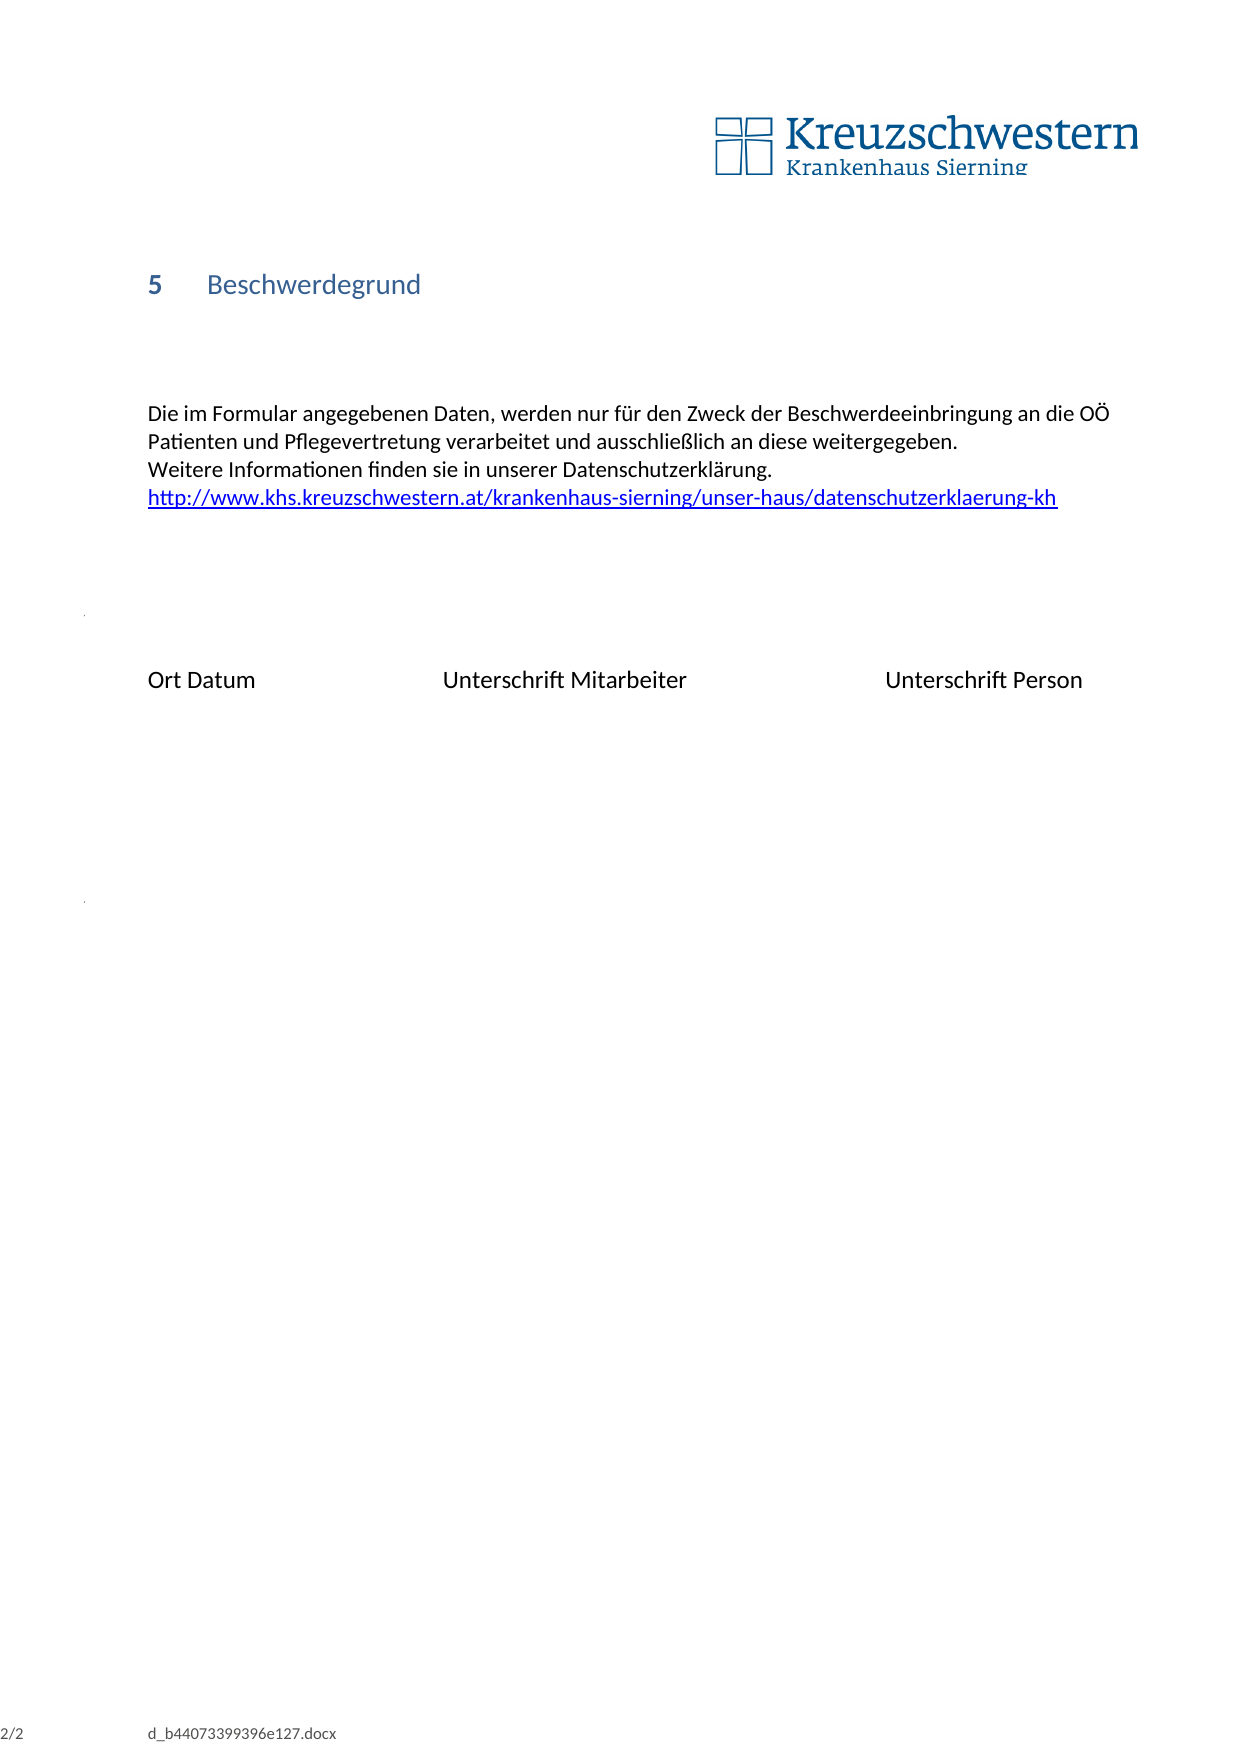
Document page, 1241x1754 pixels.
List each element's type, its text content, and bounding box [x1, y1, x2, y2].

picture [715, 115, 1138, 175]
text http://www.khs.kreuzschwestern.at/krankenhaus-sierning/unser-haus/datenschutzerklaerung-kh [148, 483, 1140, 511]
text Ort Datum Unterschrift Mitarbeiter Unterschrift Person [148, 664, 1140, 694]
text Die im Formular angegebenen Daten, werden nur für den Zweck der Beschwerdeeinbringung an die OÖ Patienten und Pflegevertretung verarbeitet und ausschließlich an diese weitergegeben. [148, 399, 1140, 455]
subtitle Beschwerdegrund [148, 266, 1140, 301]
text Weitere Informationen finden sie in unserer Datenschutzerklärung. [148, 455, 1140, 483]
